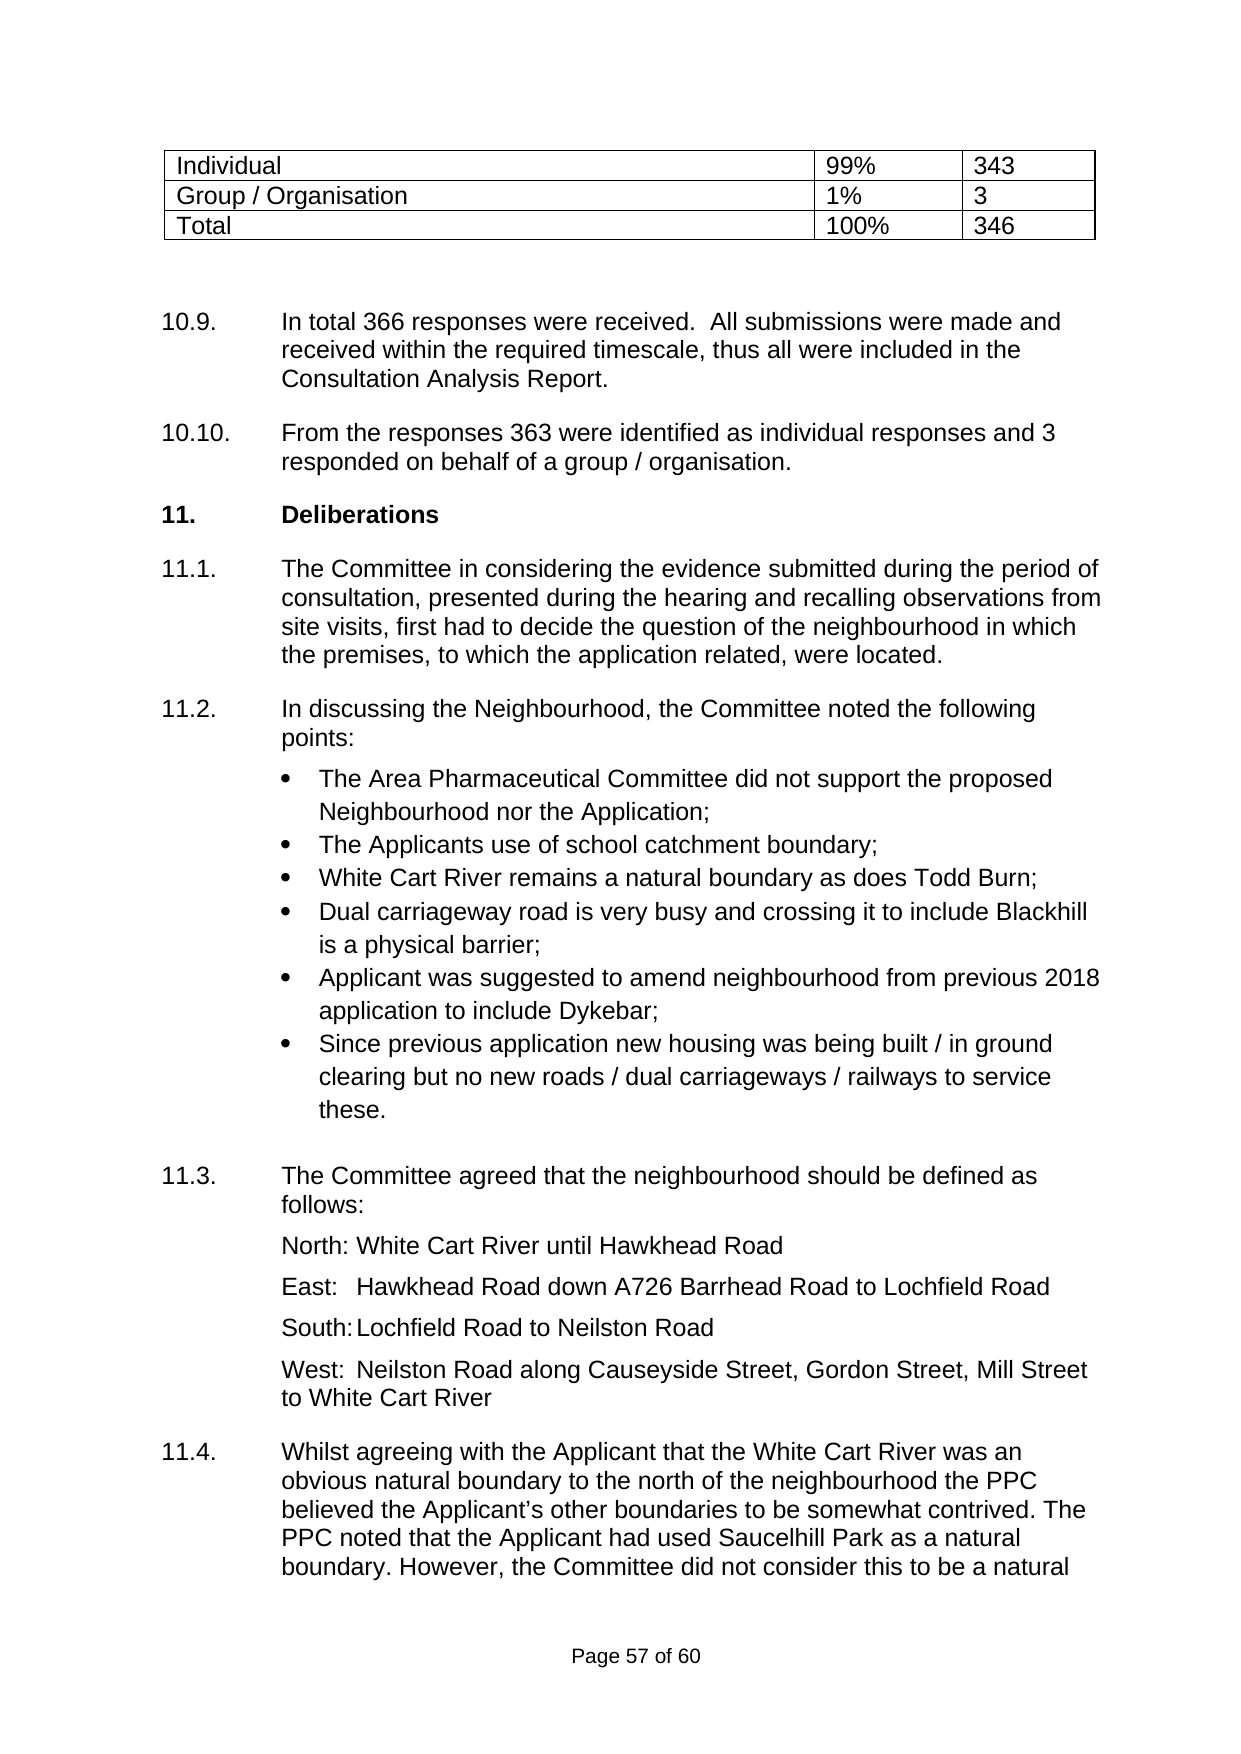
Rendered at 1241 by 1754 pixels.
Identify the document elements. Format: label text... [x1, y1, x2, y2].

table_cell 99% [815, 151, 962, 180]
table_cell 11.3. [150, 1149, 270, 1425]
table_cell 1% [815, 181, 962, 209]
table_cell From the responses 363 were identified as individual responses and 3 responded on behalf of a group / organisation. [270, 405, 1122, 488]
table_cell 343 [963, 151, 1094, 180]
table_cell 346 [963, 211, 1094, 239]
table_cell 11.1. [150, 542, 270, 682]
table_cell Individual [165, 151, 814, 180]
table_cell The Committee in considering the evidence submitted during the period of consultation, presented during the hearing and recalling observations from site visits, first had to decide the question of the neighbourhood in which the premises, to which the application related, were located. [270, 542, 1122, 682]
table_cell 10.10. [150, 405, 270, 488]
table_cell 100% [815, 211, 962, 239]
table_cell Total [165, 211, 814, 239]
table_cell Deliberations [270, 488, 1122, 542]
table_cell 11. [150, 488, 270, 542]
table_cell The Committee agreed that the neighbourhood should be defined as follows: North: White Cart River until Hawkhead Road East: Hawkhead Road down A726 Barrhead Road to Lochfield Road South: Lochfield Road to Neilston Road West: Neilston Road along Causeyside Street, Gordon Street, Mill Street to White Cart River [270, 1149, 1122, 1425]
table_cell In discussing the Neighbourhood, the Committee noted the following points: The Area Pharmaceutical Committee did not support the proposed Neighbourhood nor the Application; The Applicants use of school catchment boundary; White Cart River remains a natural boundary as does Todd Burn; Dual carriageway road is very busy and crossing it to include Blackhill is a physical barrier; Applicant was suggested to amend neighbourhood from previous 2018 application to include Dykebar; Since previous application new housing was being built / in ground clearing but no new roads / dual carriageways / railways to service these. [270, 682, 1122, 1148]
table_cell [270, 1425, 1122, 1581]
table_cell 11.2. [150, 682, 270, 1148]
table_cell Group / Organisation [165, 181, 814, 209]
table_cell 11.4. [150, 1425, 270, 1581]
table_cell 3 [963, 181, 1094, 209]
table_header In total 366 responses were received. All submissions were made and received within the required timescale, thus all were included in the Consultation Analysis Report. [270, 294, 1122, 405]
table_header 10.9. [150, 294, 270, 405]
